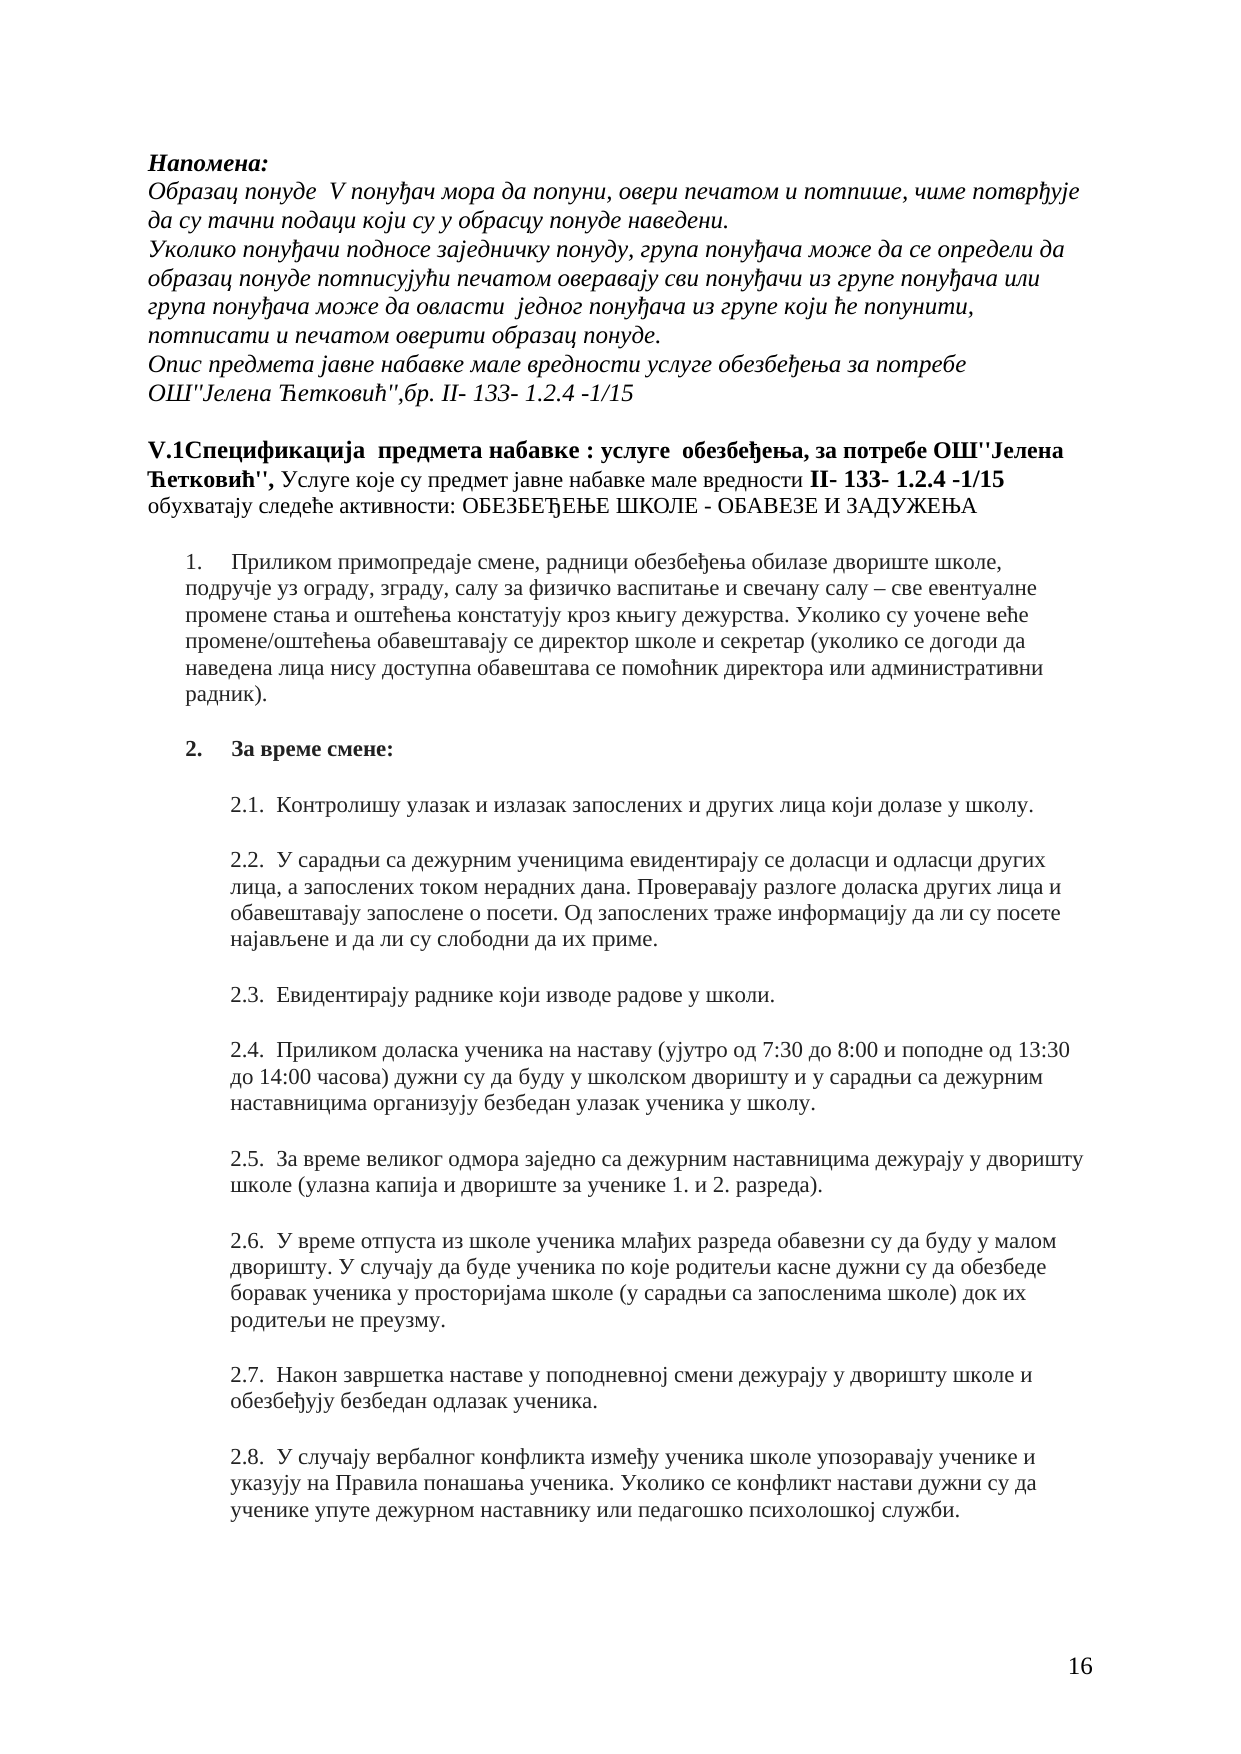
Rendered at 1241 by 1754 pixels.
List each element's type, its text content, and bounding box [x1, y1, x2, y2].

text 2.1. Контролишу улазак и излазак запослених и других лица који долазе у школу. [230, 791, 1093, 817]
text Уколико понуђачи подносе заједничку понуду, група понуђача може да се определи да образац понуде потписујући печатом оверавају сви понуђачи из групе понуђача или група понуђача може да овласти једног понуђача из групе који ће попунити, потписати и печатом оверити образац понуде. [148, 234, 1093, 349]
text 2.4. Приликом доласка ученика на наставу (ујутро од 7:30 до 8:00 и поподне од 13:30 до 14:00 часова) дужни су да буду у школском дворишту и у сарадњи са дежурним наставницима организују безбедан улазак ученика у школу. [230, 1037, 1093, 1116]
text 2.3. Евидентирају раднике који изводе радове у школи. [230, 981, 1093, 1007]
text Опис предмета јавне набавке мале вредности услуге обезбеђења за потребе ОШ''Јелена Ћетковић'',бр. II- 133- 1.2.4 -1/15 [148, 349, 1093, 406]
text обухватају следеће активности: ОБЕЗБЕЂЕЊЕ ШКОЛЕ - ОБАВЕЗЕ И ЗАДУЖЕЊА [148, 493, 1093, 519]
text 2.7. Након завршетка наставе у поподневној смени дежурају у дворишту школе и обезбеђују безбедан одлазак ученика. [230, 1361, 1093, 1414]
text 1. Приликом примопредаје смене, радници обезбеђења обилазе двориште школе, подручје уз ограду, зграду, салу за физичко васпитање и свечану салу – све евентуалне промене стања и оштећења констатују кроз књигу дежурства. Уколико су уочене веће промене/оштећења обавештавају се директор школе и секретар (уколико се догоди да наведена лица нису доступна обавештава се помоћник директора или административни радник). [185, 548, 1093, 706]
text V.1Спецификација предмета набавке : услуге обезбеђења, за потребе ОШ''Јелена Ћетковић'', Услуге које су предмет јавне набавке мале вредности II- 133- 1.2.4 -1/15 [148, 435, 1093, 493]
text 2. За време смене: [185, 735, 1093, 762]
text Образац понуде V понуђач мора да попуни, овери печатом и потпише, чиме потврђује да су тачни подаци који су у обрасцу понуде наведени. [148, 176, 1093, 234]
text 2.5. За време великог одмора заједно са дежурним наставницима дежурају у дворишту школе (улазна капија и двориште за ученике 1. и 2. разреда). [230, 1145, 1093, 1197]
text Напомена: [148, 148, 1093, 176]
text 2.6. У време отпуста из школе ученика млађих разреда обавезни су да буду у малом дворишту. У случају да буде ученика по које родитељи касне дужни су да обезбеде боравак ученика у просторијама школе (у сарадњи са запосленима школе) док их родитељи не преузму. [230, 1227, 1093, 1332]
text 2.8. У случају вербалног конфликта између ученика школе упозоравају ученике и указују на Правила понашања ученика. Уколико се конфликт настави дужни су да ученике упуте дежурном наставнику или педагошко психолошкој служби. [230, 1443, 1093, 1522]
text 2.2. У сарадњи са дежурним ученицима евидентирају се доласци и одласци других лица, а запослених током нерадних дана. Проверавају разлоге доласка других лица и обавештавају запослене о посети. Од запослених траже информацију да ли су посете најављене и да ли су слободни да их приме. [230, 846, 1093, 952]
